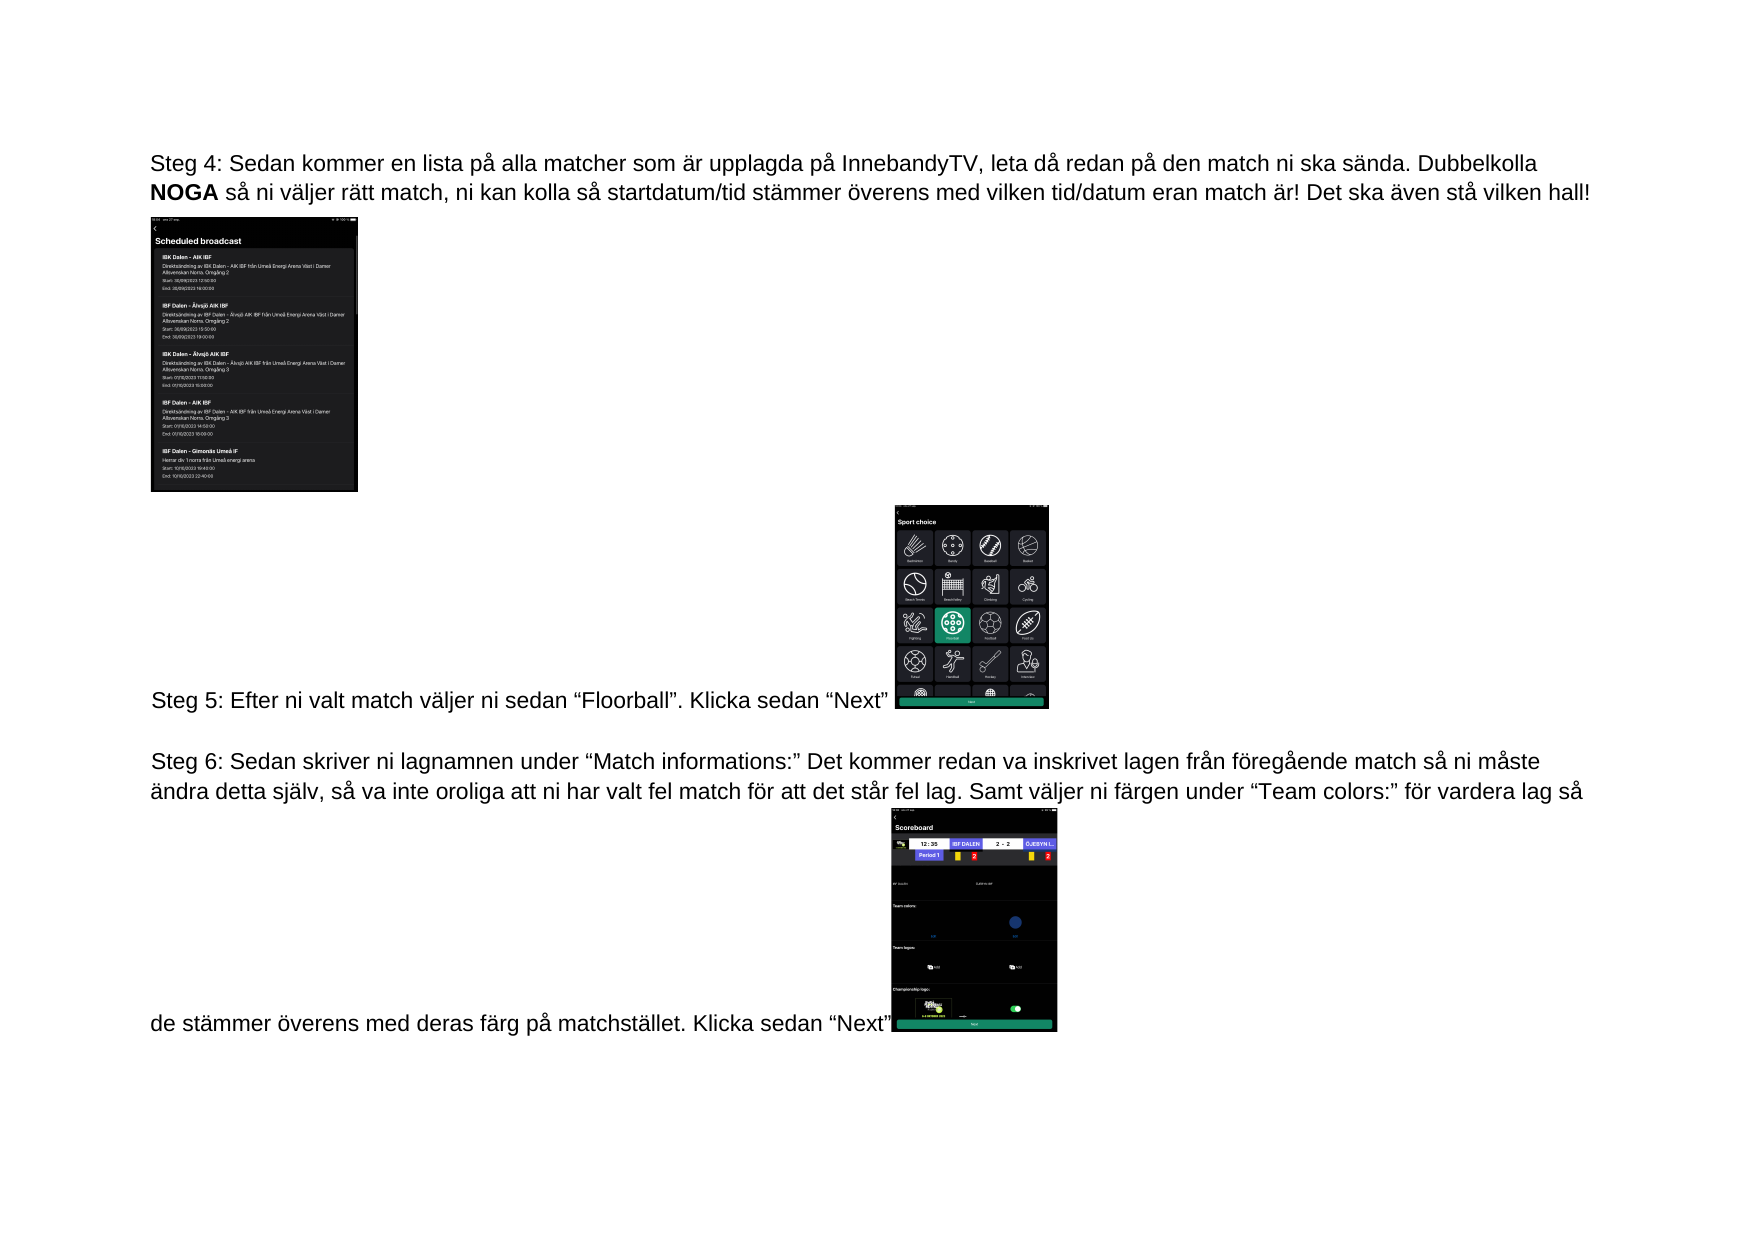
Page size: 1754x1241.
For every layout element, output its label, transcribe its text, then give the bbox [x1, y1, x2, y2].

text Steg 4: Sedan kommer en lista på alla matcher som är upplagda på InnebandyTV, leta då redan på den match ni ska sända. Dubbelkolla NOGA så ni väljer rätt match, ni kan kolla så startdatum/tid stämmer överens med vilken tid/datum eran match är! Det ska även stå vilken hall! [150, 150, 1592, 205]
text Steg 6: Sedan skriver ni lagnamnen under “Match informations:” Det kommer redan va inskrivet lagen från föregående match så ni måste ändra detta själv, så va inte oroliga att ni har valt fel match för att det står fel lag. Samt väljer ni färgen under “Team colors:” för vardera lag så de stämmer överens med deras färg på matchstället. Klicka sedan “Next” [150, 748, 1583, 1036]
picture [894, 505, 1049, 709]
text Steg 5: Efter ni valt match väljer ni sedan “Floorball”. Klicka sedan “Next” [151, 505, 1400, 714]
picture [150, 217, 358, 492]
picture [891, 808, 1058, 1032]
